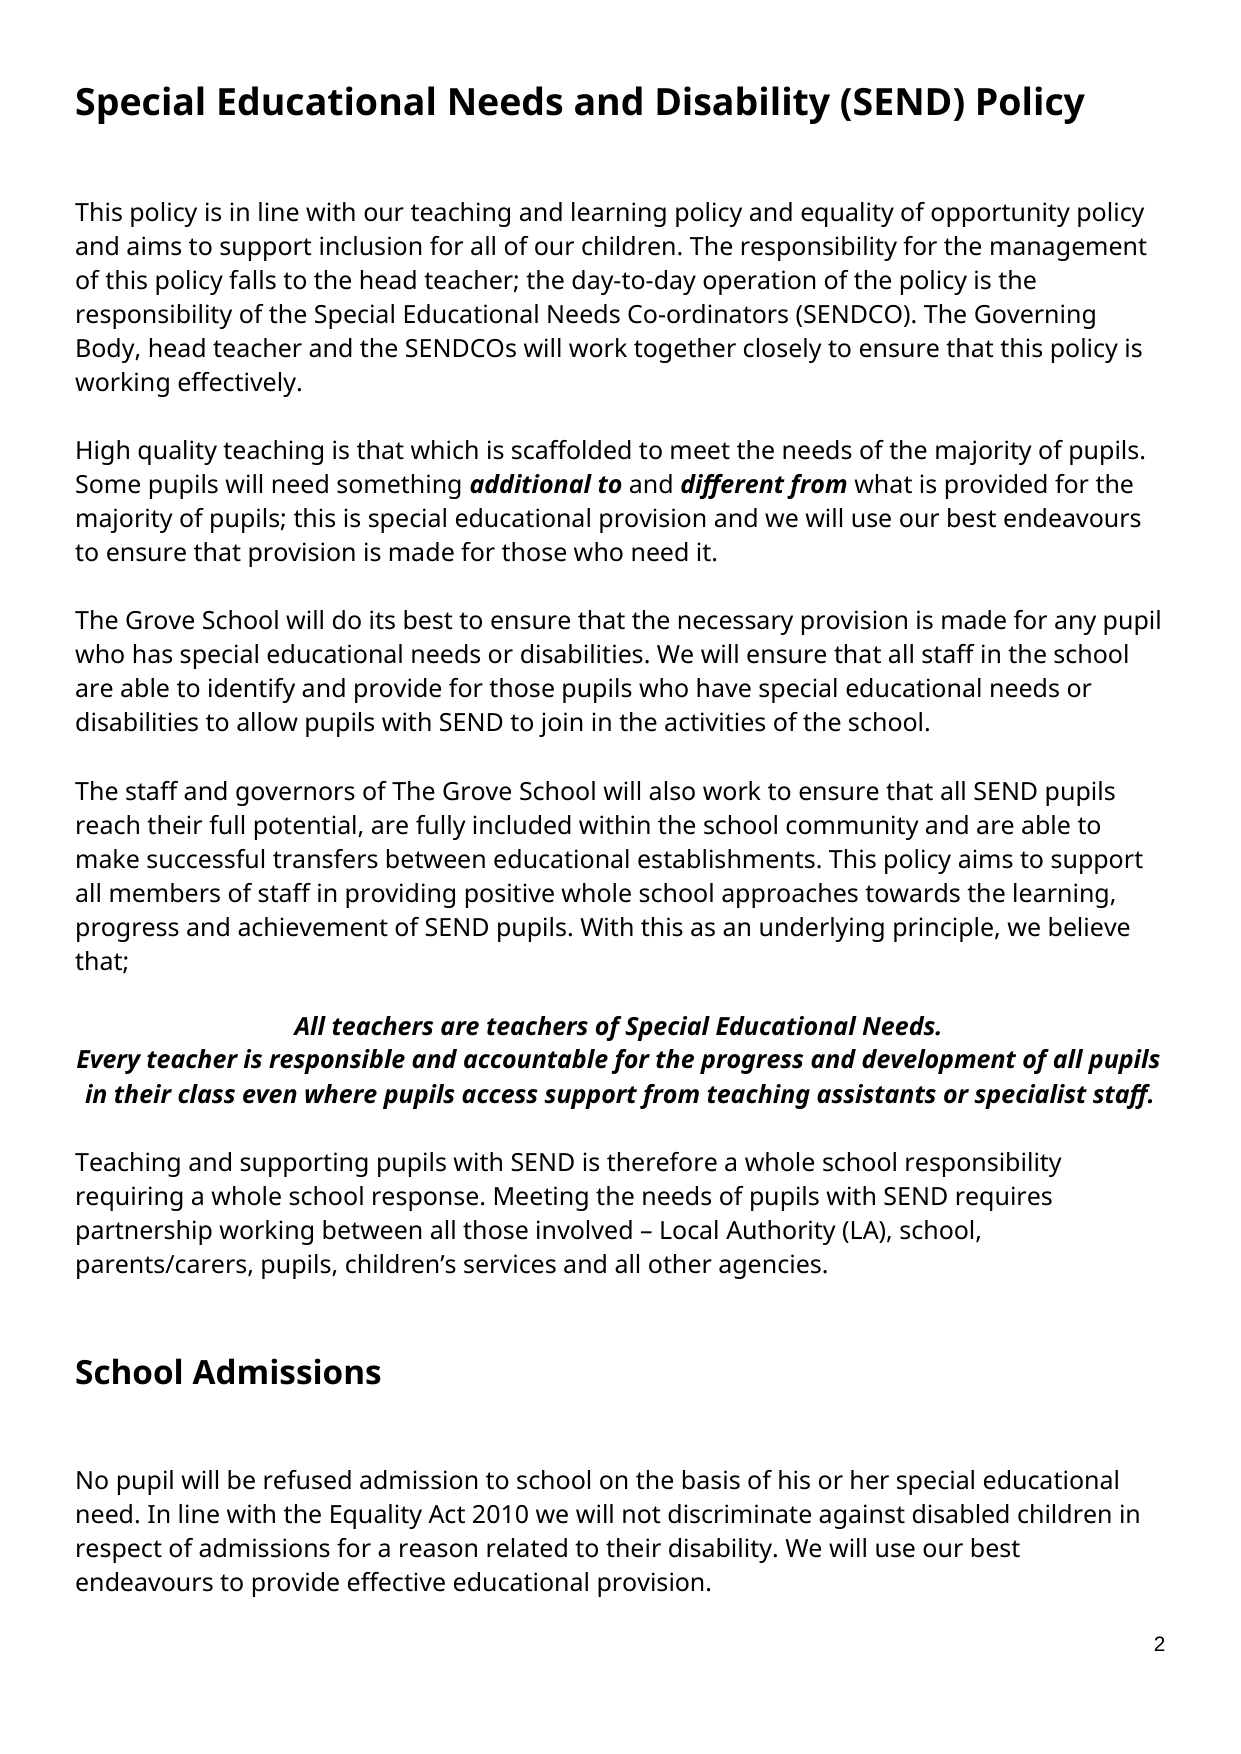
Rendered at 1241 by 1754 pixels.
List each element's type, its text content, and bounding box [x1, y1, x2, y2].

text Every teacher is responsible and accountable for the progress and development of all pupils in their class even where pupils access support from teaching assistants or specialist staff. [75, 1042, 1165, 1110]
text School Admissions [75, 1349, 1165, 1394]
text The Grove School will do its best to ensure that the necessary provision is made for any pupil who has special educational needs or disabilities. We will ensure that all staff in the school are able to identify and provide for those pupils who have special educational needs or disabilities to allow pupils with SEND to join in the activities of the school. [75, 603, 1165, 739]
text The staff and governors of The Grove School will also work to ensure that all SEND pupils reach their full potential, are fully included within the school community and are able to make successful transfers between educational establishments. This policy aims to support all members of staff in providing positive whole school approaches towards the learning, progress and achievement of SEND pupils. With this as an underlying principle, we believe that; [75, 773, 1165, 978]
text High quality teaching is that which is scaffolded to meet the needs of the majority of pupils. Some pupils will need something additional to and different from what is provided for the majority of pupils; this is special educational provision and we will use our best endeavours to ensure that provision is made for those who need it. [75, 433, 1165, 569]
text Teaching and supporting pupils with SEND is therefore a whole school responsibility requiring a whole school response. Meeting the needs of pupils with SEND requires partnership working between all those involved – Local Authority (LA), school, parents/carers, pupils, children’s services and all other agencies. [75, 1144, 1165, 1281]
text This policy is in line with our teaching and learning policy and equality of opportunity policy and aims to support inclusion for all of our children. The responsibility for the management of this policy falls to the head teacher; the day-to-day operation of the policy is the responsibility of the Special Educational Needs Co-ordinators (SENDCO). The Governing Body, head teacher and the SENDCOs will work together closely to ensure that this policy is working effectively. [75, 194, 1165, 398]
text All teachers are teachers of Special Educational Needs. [75, 1008, 1165, 1042]
text Special Educational Needs and Disability (SEND) Policy [75, 75, 1165, 126]
text No pupil will be refused admission to school on the basis of his or her special educational need. In line with the Equality Act 2010 we will not discriminate against disabled children in respect of admissions for a reason related to their disability. We will use our best endeavours to provide effective educational provision. [75, 1462, 1165, 1598]
